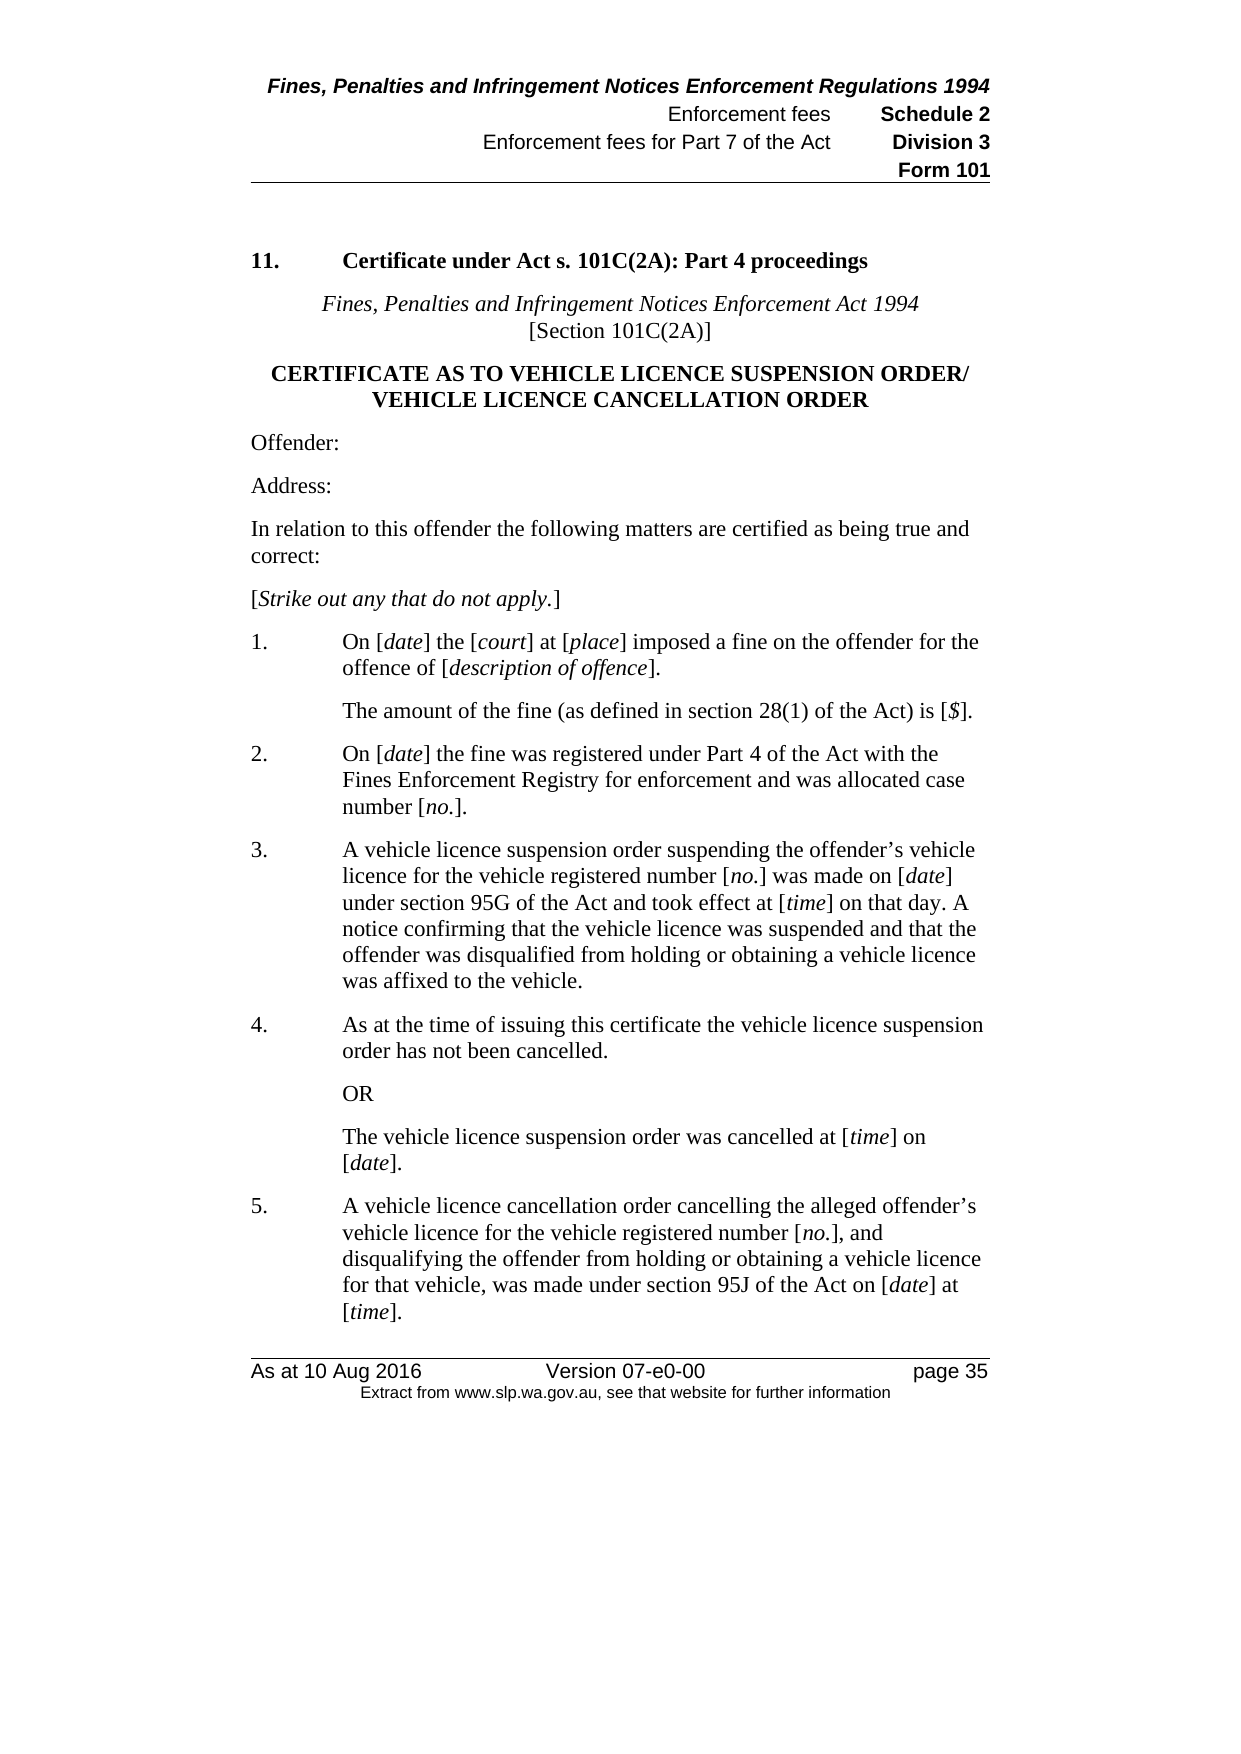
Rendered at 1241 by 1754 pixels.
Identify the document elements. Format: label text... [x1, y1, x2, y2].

text Address: [251, 472, 990, 499]
subtitle 11. Certificate under Act s. 101C(2A): Part 4 proceedings [251, 247, 990, 274]
text 4. As at the time of issuing this certificate the vehicle licence suspension order has not been cancelled. [251, 1011, 990, 1063]
text 2. On [date] the fine was registered under Part 4 of the Act with the Fines Enforcement Registry for enforcement and was allocated case number [no.]. [251, 740, 990, 819]
text Offender: [251, 429, 990, 456]
text [Section 101C(2A)] [251, 317, 990, 343]
subtitle CERTIFICATE AS TO VEHICLE LICENCE SUSPENSION ORDER/ VEHICLE LICENCE CANCELLATION ORDER [251, 360, 990, 413]
text The vehicle licence suspension order was cancelled at [time] on [date]. [251, 1123, 990, 1176]
text Fines, Penalties and Infringement Notices Enforcement Act 1994 [251, 291, 990, 317]
text The amount of the fine (as defined in section 28(1) of the Act) is [$]. [251, 697, 990, 723]
text In relation to this offender the following matters are certified as being true and correct: [251, 515, 990, 568]
text 5. A vehicle licence cancellation order cancelling the alleged offender’s vehicle licence for the vehicle registered number [no.], and disqualifying the offender from holding or obtaining a vehicle licence for that vehicle, was made under section 95J of the Act on [date] at [time]. [251, 1192, 990, 1324]
text OR [251, 1080, 990, 1106]
text 1. On [date] the [court] at [place] imposed a fine on the offender for the offence of [description of offence]. [251, 628, 990, 680]
text [Strike out any that do not apply.] [251, 585, 990, 611]
text 3. A vehicle licence suspension order suspending the offender’s vehicle licence for the vehicle registered number [no.] was made on [date] under section 95G of the Act and took effect at [time] on that day. A notice confirming that the vehicle licence was suspended and that the offender was disqualified from holding or obtaining a vehicle licence was affixed to the vehicle. [251, 836, 990, 994]
